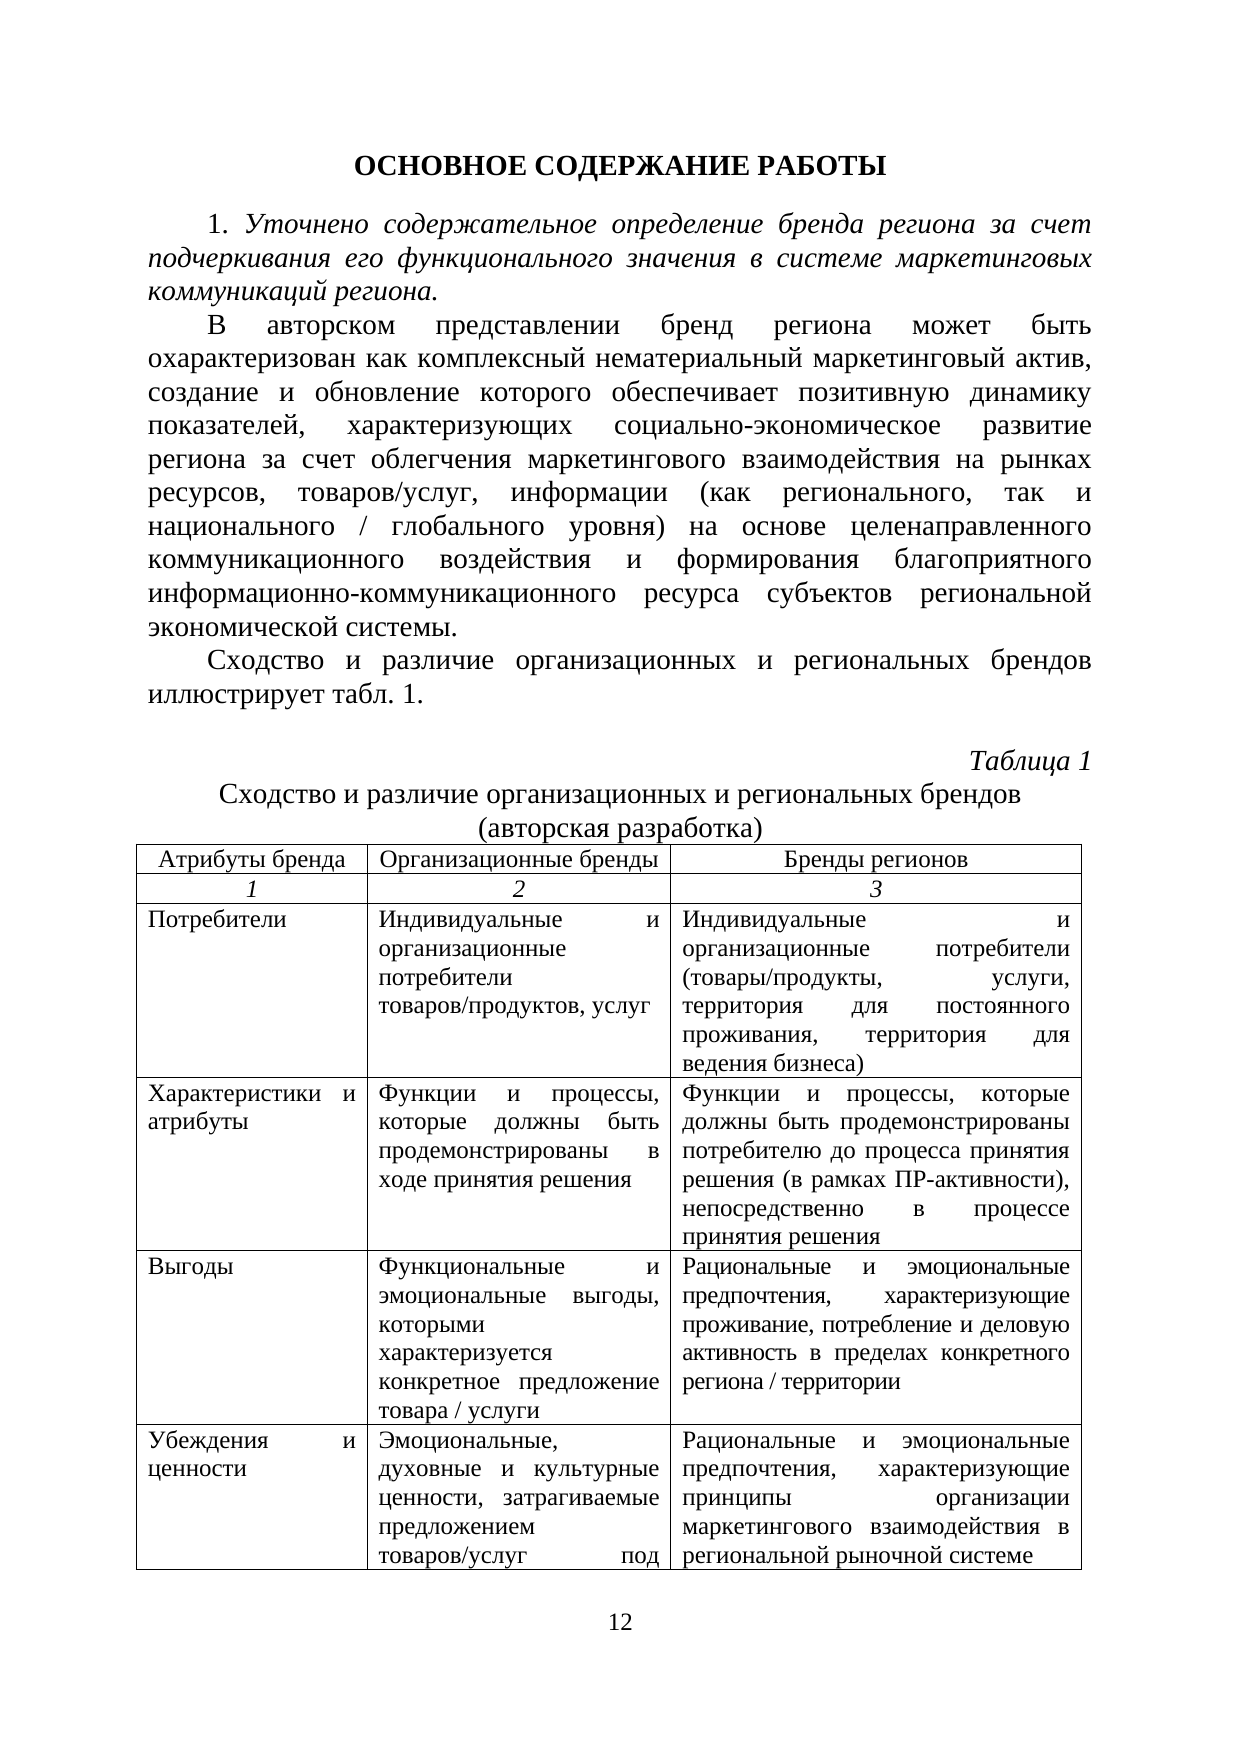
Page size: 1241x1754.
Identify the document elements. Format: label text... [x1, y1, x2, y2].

table_header Организационные бренды [368, 845, 670, 873]
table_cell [671, 1425, 1081, 1568]
table_cell Индивидуальные и организационные потребители (товары/продукты, услуги, территория для постоянного проживания, территория для ведения бизнеса) [671, 904, 1081, 1077]
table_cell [137, 1425, 367, 1568]
table_cell Индивидуальные и организационные потребители товаров/продуктов, услуг [368, 904, 670, 1077]
text Сходство и различие организационных и региональных брендов (авторская разработка) [148, 776, 1092, 843]
table_cell Выгоды [137, 1251, 367, 1424]
text Сходство и различие организационных и региональных брендов иллюстрирует табл. 1. [148, 642, 1092, 709]
text В авторском представлении бренд региона может быть охарактеризован как комплексный нематериальный маркетинговый актив, создание и обновление которого обеспечивает позитивную динамику показателей, характеризующих социально-экономическое развитие региона за счет облегчения маркетингового взаимодействия на рынках ресурсов, товаров/услуг, информации (как регионального, так и национального / глобального уровня) на основе целенаправленного коммуникационного воздействия и формирования благоприятного информационно-коммуникационного ресурса субъектов региональной экономической системы. [148, 307, 1092, 642]
table_header Атрибуты бренда [137, 845, 367, 873]
table_cell Функции и процессы, которые должны быть продемонстрированы в ходе принятия решения [368, 1078, 670, 1250]
text ОСНОВНОЕ СОДЕРЖАНИЕ РАБОТЫ [148, 148, 1092, 181]
table_cell 3 [671, 874, 1081, 903]
table_cell Потребители [137, 904, 367, 1077]
text 1. Уточнено содержательное определение бренда региона за счет подчеркивания его функционального значения в системе маркетинговых коммуникаций региона. [148, 206, 1092, 307]
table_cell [368, 1425, 670, 1568]
table_header Бренды регионов [671, 845, 1081, 873]
text Таблица 1 [148, 743, 1092, 776]
table_cell Характеристики и атрибуты [137, 1078, 367, 1250]
table_cell Функции и процессы, которые должны быть продемонстрированы потребителю до процесса принятия решения (в рамках ПР-активности), непосредственно в процессе принятия решения [671, 1078, 1081, 1250]
table_cell Функциональные и эмоциональные выгоды, которыми характеризуется конкретное предложение товара / услуги [368, 1251, 670, 1424]
table_cell Рациональные и эмоциональные предпочтения, характеризующие проживание, потребление и деловую активность в пределах конкретного региона / территории [671, 1251, 1081, 1424]
table_cell 1 [137, 874, 367, 903]
table_cell 2 [368, 874, 670, 903]
